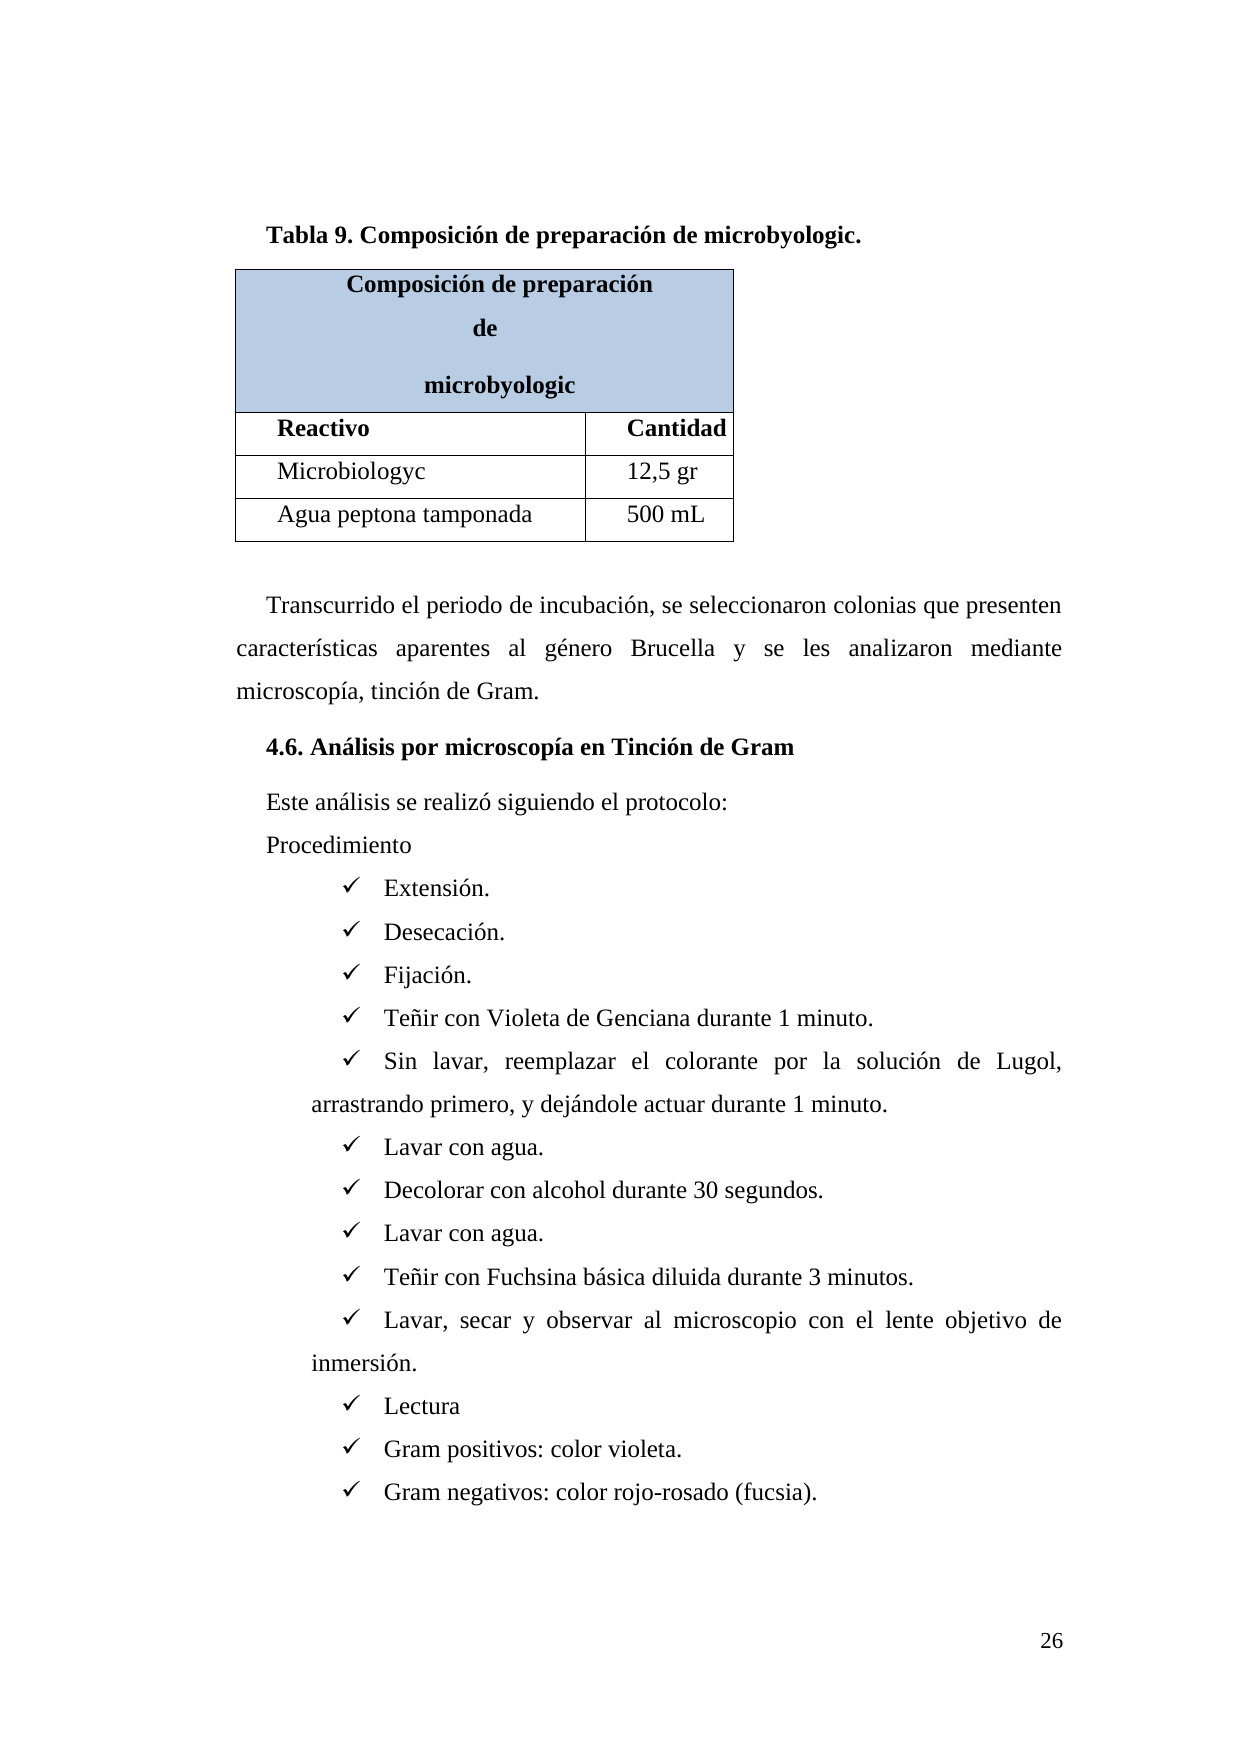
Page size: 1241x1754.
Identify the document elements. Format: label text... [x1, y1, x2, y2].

table_cell 12,5 gr [586, 456, 733, 498]
text Procedimiento [236, 830, 1063, 859]
table_cell Reactivo [236, 413, 585, 455]
list Decolorar con alcohol durante 30 segundos. [311, 1175, 1063, 1204]
list Sin lavar, reemplazar el colorante por la solución de Lugol, arrastrando primero, y dejándole actuar durante 1 minuto. [311, 1046, 1063, 1118]
list Teñir con Violeta de Genciana durante 1 minuto. [311, 1003, 1063, 1032]
text Tabla 9. Composición de preparación de microbyologic. [236, 220, 1063, 249]
list Desecación. [311, 917, 1063, 945]
text Transcurrido el periodo de incubación, se seleccionaron colonias que presenten características aparentes al género Brucella y se les analizaron mediante microscopía, tinción de Gram. [236, 590, 1063, 705]
subtitle 4.6. Análisis por microscopía en Tinción de Gram [236, 732, 1063, 760]
table_cell Cantidad [586, 413, 733, 455]
list Gram negativos: color rojo-rosado (fucsia). [311, 1477, 1063, 1506]
table_header Composición de preparación de microbyologic [236, 270, 733, 412]
list Fijación. [311, 960, 1063, 988]
list Lectura [311, 1391, 1063, 1420]
list Teñir con Fuchsina básica diluida durante 3 minutos. [311, 1262, 1063, 1290]
list Lavar con agua. [311, 1218, 1063, 1247]
list Extensión. [311, 873, 1063, 902]
table_cell Microbiologyc [236, 456, 585, 498]
list Lavar, secar y observar al microscopio con el lente objetivo de inmersión. [311, 1305, 1063, 1377]
table_cell Agua peptona tamponada [236, 499, 585, 541]
list Gram positivos: color violeta. [311, 1434, 1063, 1463]
text Este análisis se realizó siguiendo el protocolo: [236, 787, 1063, 816]
table_cell 500 mL [586, 499, 733, 541]
list Lavar con agua. [311, 1132, 1063, 1161]
